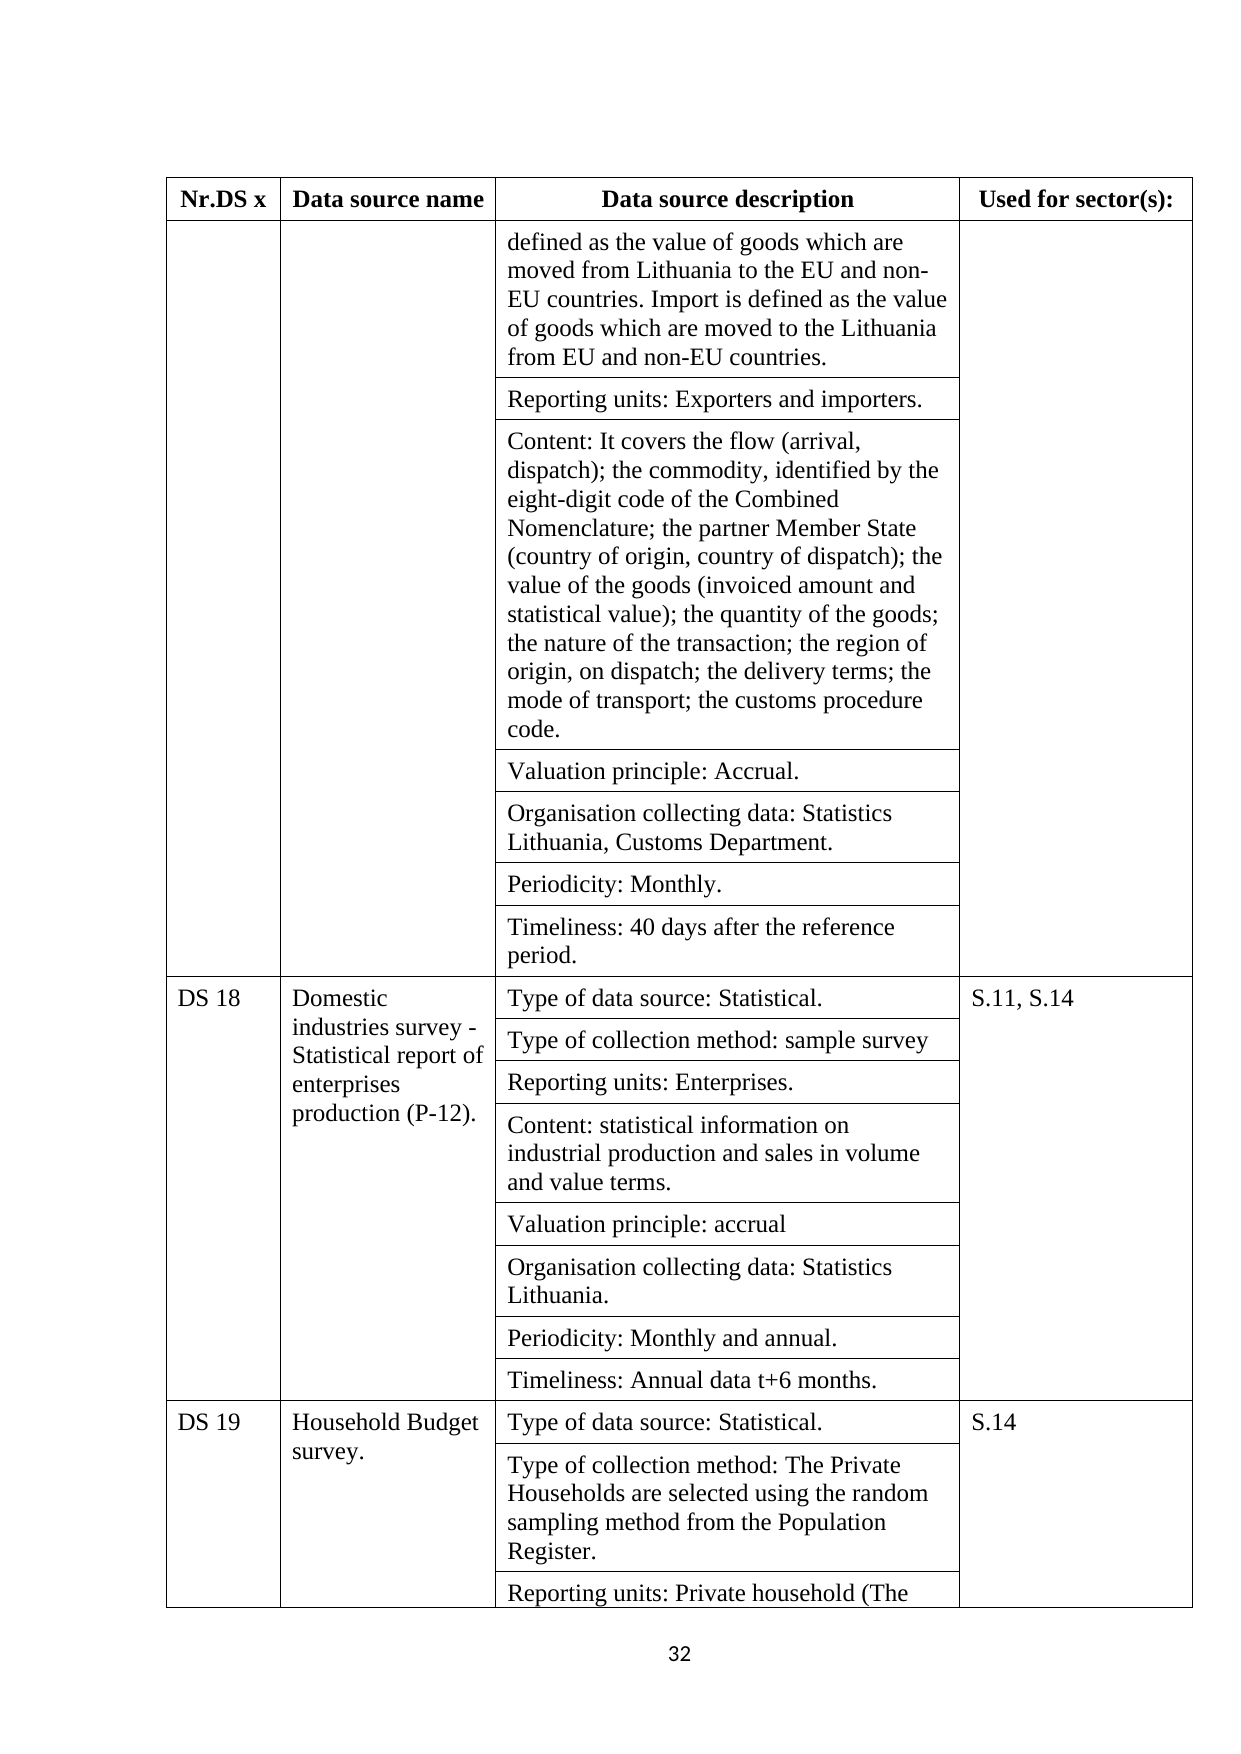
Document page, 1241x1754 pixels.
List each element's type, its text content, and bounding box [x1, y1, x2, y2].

table_cell Valuation principle: Accrual. [496, 750, 959, 791]
table_cell Domestic industries survey - Statistical report of enterprises production (P-12). [281, 977, 495, 1400]
table_header Nr.DS x [167, 178, 280, 219]
table_header Used for sector(s): [960, 178, 1192, 219]
table_cell Type of collection method: The Private Households are selected using the random sampling method from the Population Register. [496, 1444, 959, 1571]
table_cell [496, 221, 959, 377]
table_cell S.14 [960, 1401, 1192, 1607]
table_cell Valuation principle: accrual [496, 1203, 959, 1244]
table_cell Organisation collecting data: Statistics Lithuania, Customs Department. [496, 792, 959, 862]
table_cell Household Budget survey. [281, 1401, 495, 1607]
table_cell Content: statistical information on industrial production and sales in volume and value terms. [496, 1104, 959, 1202]
table_cell S.11, S.14 [960, 977, 1192, 1400]
table_cell Type of data source: Statistical. [496, 977, 959, 1018]
table_header Data source name [281, 178, 495, 219]
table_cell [496, 1572, 959, 1607]
table_cell Type of collection method: sample survey [496, 1019, 959, 1060]
table_cell Reporting units: Enterprises. [496, 1061, 959, 1102]
table_cell Timeliness: 40 days after the reference period. [496, 906, 959, 976]
table_cell Organisation collecting data: Statistics Lithuania. [496, 1246, 959, 1316]
table_cell Timeliness: Annual data t+6 months. [496, 1359, 959, 1400]
table_cell Periodicity: Monthly and annual. [496, 1317, 959, 1358]
table_cell DS 19 [167, 1401, 280, 1607]
table_cell Periodicity: Monthly. [496, 863, 959, 904]
table_cell Type of data source: Statistical. [496, 1401, 959, 1442]
table_header Data source description [496, 178, 959, 219]
table_cell Content: It covers the flow (arrival, dispatch); the commodity, identified by the eight-digit code of the Combined Nomenclature; the partner Member State (country of origin, country of dispatch); the value of the goods (invoiced amount and statistical value); the quantity of the goods; the nature of the transaction; the region of origin, on dispatch; the delivery terms; the mode of transport; the customs procedure code. [496, 420, 959, 749]
table_cell DS 18 [167, 977, 280, 1400]
table_cell Reporting units: Exporters and importers. [496, 378, 959, 419]
